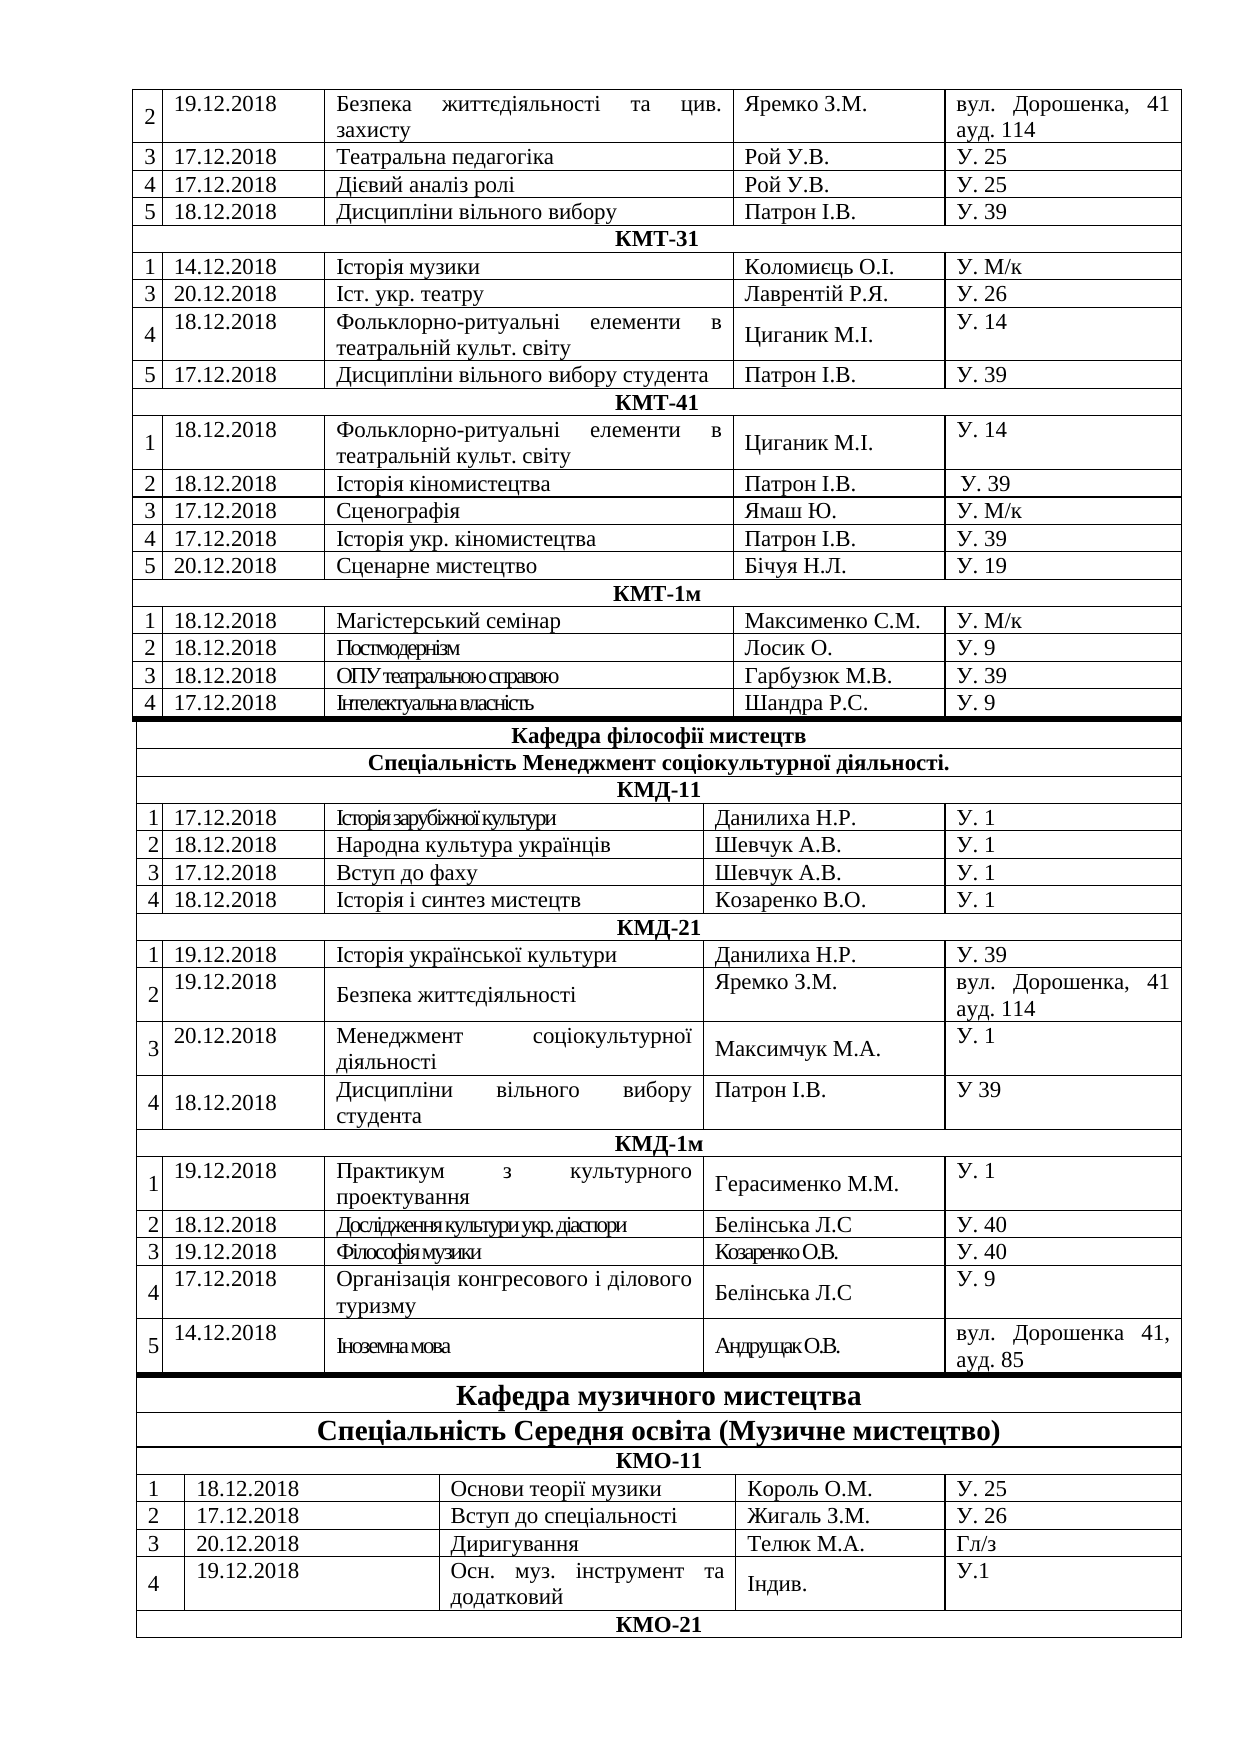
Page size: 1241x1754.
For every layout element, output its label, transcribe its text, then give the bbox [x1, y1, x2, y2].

table_cell У. 25 [946, 1475, 1181, 1501]
table_cell У. 39 [946, 198, 1181, 224]
table_cell 2 [133, 90, 162, 142]
table_cell Вступ до фаху [325, 859, 703, 885]
table_cell Філософія музики [325, 1238, 703, 1264]
table_cell Данилиха Н.Р. [704, 804, 944, 830]
table_cell 20.12.2018 [163, 552, 324, 578]
table_cell 3 [137, 859, 162, 885]
table_cell Шевчук А.В. [704, 859, 944, 885]
table_cell Народна культура українців [325, 831, 703, 858]
table_cell 1 [133, 253, 162, 279]
table_cell 17.12.2018 [163, 498, 324, 524]
table_cell Патрон І.В. [704, 1076, 944, 1128]
table_cell Яремко З.М. [734, 90, 944, 142]
table_cell КМО-11 [137, 1448, 1181, 1474]
table_cell Патрон І.В. [734, 470, 944, 496]
table_cell Індив. [736, 1557, 944, 1610]
table_cell Максимчук М.А. [704, 1022, 944, 1075]
table_cell 18.12.2018 [163, 308, 324, 360]
table_cell 2 [137, 831, 162, 858]
table_cell Гл/з [946, 1530, 1181, 1556]
table_cell У.1 [946, 1557, 1181, 1610]
table_cell 3 [133, 498, 162, 524]
table_cell Спеціальність Середня освіта (Музичне мистецтво) [137, 1413, 1181, 1446]
table_cell Дисципліни вільного вибору студента [325, 361, 733, 388]
table_cell Вступ до спеціальності [440, 1502, 735, 1528]
table_cell 5 [133, 361, 162, 388]
table_cell 18.12.2018 [163, 662, 324, 688]
table_cell 18.12.2018 [163, 831, 324, 858]
table_cell У. 1 [946, 1022, 1181, 1075]
table_cell У. 9 [946, 689, 1181, 716]
table_cell У. М/к [946, 498, 1181, 524]
table_cell 5 [137, 1319, 162, 1372]
table_cell У. 1 [946, 804, 1181, 830]
table_cell 4 [137, 1557, 184, 1610]
table_cell Андрущак О.В. [704, 1319, 944, 1372]
table_cell Лаврентій Р.Я. [734, 280, 944, 307]
table_cell 17.12.2018 [163, 689, 324, 716]
table_cell 20.12.2018 [185, 1530, 439, 1556]
table_cell 19.12.2018 [163, 1238, 324, 1264]
table_cell У. 25 [946, 143, 1181, 170]
table_cell Менеджмент соціокультурної діяльності [325, 1022, 703, 1075]
table_cell 14.12.2018 [163, 1319, 324, 1372]
table_cell Фольклорно-ритуальні елементи в театральній культ. світу [325, 416, 733, 469]
table_cell У. 9 [946, 634, 1181, 661]
table_cell 1 [133, 416, 162, 469]
table_cell 3 [137, 1022, 162, 1075]
table_cell КМД-1м [137, 1130, 1181, 1156]
table_cell Гарбузюк М.В. [734, 662, 944, 688]
table_cell Безпека життєдіяльності [325, 968, 703, 1021]
table_cell 18.12.2018 [163, 634, 324, 661]
table_cell 2 [133, 634, 162, 661]
table_cell Максименко С.М. [734, 607, 944, 633]
table_cell У. 39 [946, 470, 1181, 496]
table_cell Театральна педагогіка [325, 143, 733, 170]
table_cell Історія зарубіжної культури [325, 804, 703, 830]
table_cell 1 [137, 941, 162, 967]
table_cell У. 26 [946, 280, 1181, 307]
table_cell Історія української культури [325, 941, 703, 967]
table_cell Шевчук А.В. [704, 831, 944, 858]
table_cell 20.12.2018 [163, 280, 324, 307]
table_cell Історія кіномистецтва [325, 470, 733, 496]
table_cell Основи теорії музики [440, 1475, 735, 1501]
table_cell Циганик М.І. [734, 308, 944, 360]
table_cell 17.12.2018 [163, 361, 324, 388]
table_cell 17.12.2018 [163, 143, 324, 170]
table_cell У. 39 [946, 361, 1181, 388]
table_cell У. 39 [946, 941, 1181, 967]
table_cell 18.12.2018 [163, 607, 324, 633]
table_cell У. 19 [946, 552, 1181, 578]
table_cell 1 [133, 607, 162, 633]
table_cell 4 [133, 308, 162, 360]
table_cell 4 [137, 1076, 162, 1128]
table_cell Циганик М.І. [734, 416, 944, 469]
table_cell 4 [133, 689, 162, 716]
table_cell 2 [137, 1502, 184, 1528]
table_cell Сценографія [325, 498, 733, 524]
table_cell Інтелектуальна власність [325, 689, 733, 716]
table_cell У. 9 [946, 1266, 1181, 1318]
table_cell Дієвий аналіз ролі [325, 171, 733, 197]
table_cell У. 26 [946, 1502, 1181, 1528]
table_cell 14.12.2018 [163, 253, 324, 279]
table_cell Лосик О. [734, 634, 944, 661]
table_cell У. 1 [946, 1157, 1181, 1210]
table_cell 18.12.2018 [163, 1076, 324, 1128]
table_cell Постмодернізм [325, 634, 733, 661]
table_cell Осн. муз. інструмент та додатковий [440, 1557, 735, 1610]
table_cell вул. Дорошенка, 41 ауд. 114 [946, 968, 1181, 1021]
table_cell Король О.М. [736, 1475, 944, 1501]
table_cell 17.12.2018 [163, 525, 324, 551]
table_cell У. 25 [946, 171, 1181, 197]
table_cell Козаренко О.В. [704, 1238, 944, 1264]
table_cell Історія укр. кіномистецтва [325, 525, 733, 551]
table_cell Данилиха Н.Р. [704, 941, 944, 967]
table_cell Дисципліни вільного вибору студента [325, 1076, 703, 1128]
table_cell Безпека життєдіяльності та цив. захисту [325, 90, 733, 142]
table_cell 18.12.2018 [163, 416, 324, 469]
table_cell 17.12.2018 [163, 171, 324, 197]
table_cell У. 14 [946, 308, 1181, 360]
table_cell Рой У.В. [734, 171, 944, 197]
table_cell У 39 [946, 1076, 1181, 1128]
table_cell 17.12.2018 [163, 859, 324, 885]
table_cell Спеціальність Менеджмент соціокультурної діяльності. [137, 749, 1181, 776]
table_cell 18.12.2018 [163, 470, 324, 496]
table_cell 17.12.2018 [163, 804, 324, 830]
table_cell У. 1 [946, 859, 1181, 885]
table_cell 18.12.2018 [163, 198, 324, 224]
table_cell 2 [137, 968, 162, 1021]
table_cell У. 40 [946, 1238, 1181, 1264]
table_cell Фольклорно-ритуальні елементи в театральній культ. світу [325, 308, 733, 360]
table_cell Кафедра філософії мистецтв [137, 722, 1181, 748]
table_cell У. 40 [946, 1211, 1181, 1237]
table_cell Герасименко М.М. [704, 1157, 944, 1210]
table_cell Патрон І.В. [734, 361, 944, 388]
table_cell Яремко З.М. [704, 968, 944, 1021]
table_cell Практикум з культурного проектування [325, 1157, 703, 1210]
table_cell 19.12.2018 [185, 1557, 439, 1610]
table_cell Телюк М.А. [736, 1530, 944, 1556]
table_cell 19.12.2018 [163, 90, 324, 142]
table_cell 1 [137, 1157, 162, 1210]
table_cell 4 [133, 171, 162, 197]
table_cell Шандра Р.С. [734, 689, 944, 716]
table_cell Сценарне мистецтво [325, 552, 733, 578]
table_cell Козаренко В.О. [704, 886, 944, 912]
table_cell 19.12.2018 [163, 941, 324, 967]
table_cell Бічуя Н.Л. [734, 552, 944, 578]
table_cell 3 [137, 1530, 184, 1556]
table_cell 1 [137, 804, 162, 830]
table_cell Іноземна мова [325, 1319, 703, 1372]
table_cell КМТ-1м [133, 580, 1181, 606]
table_cell Диригування [440, 1530, 735, 1556]
table_cell Рой У.В. [734, 143, 944, 170]
table_cell 3 [133, 143, 162, 170]
table_cell 18.12.2018 [163, 886, 324, 912]
table_cell У. 14 [946, 416, 1181, 469]
table_cell 3 [133, 280, 162, 307]
table_cell 2 [133, 470, 162, 496]
table_cell 4 [137, 886, 162, 912]
table_cell КМД-21 [137, 914, 1181, 940]
table_cell 17.12.2018 [163, 1266, 324, 1318]
table_cell Історія і синтез мистецтв [325, 886, 703, 912]
table_cell КМО-21 [137, 1611, 1181, 1637]
table_cell Магістерський семінар [325, 607, 733, 633]
table_cell КМТ-31 [133, 226, 1181, 252]
table_cell Кафедра музичного мистецтва [137, 1378, 1181, 1412]
table_cell КМТ-41 [133, 389, 1181, 415]
table_cell 3 [133, 662, 162, 688]
table_cell 19.12.2018 [163, 968, 324, 1021]
table_cell 3 [137, 1238, 162, 1264]
table_cell Жигаль З.М. [736, 1502, 944, 1528]
table_cell Патрон І.В. [734, 198, 944, 224]
table_cell Патрон І.В. [734, 525, 944, 551]
table_cell У. М/к [946, 253, 1181, 279]
table_cell КМД-11 [137, 777, 1181, 803]
table_cell 18.12.2018 [185, 1475, 439, 1501]
table_cell Белінська Л.С [704, 1211, 944, 1237]
table_cell У. 39 [946, 662, 1181, 688]
table_cell Коломиєць О.І. [734, 253, 944, 279]
table_cell 4 [137, 1266, 162, 1318]
table_cell Історія музики [325, 253, 733, 279]
table_cell Белінська Л.С [704, 1266, 944, 1318]
table_cell У. 1 [946, 886, 1181, 912]
table_cell У. 1 [946, 831, 1181, 858]
table_cell 20.12.2018 [163, 1022, 324, 1075]
table_cell Організація конгресового і ділового туризму [325, 1266, 703, 1318]
table_cell У. 39 [946, 525, 1181, 551]
table_cell ОПУ театральною справою [325, 662, 733, 688]
table_cell вул. Дорошенка 41, ауд. 85 [946, 1319, 1181, 1372]
table_cell 2 [137, 1211, 162, 1237]
table_cell Ямаш Ю. [734, 498, 944, 524]
table_cell 1 [137, 1475, 184, 1501]
table_cell У. М/к [946, 607, 1181, 633]
table_cell Дисципліни вільного вибору [325, 198, 733, 224]
table_cell 5 [133, 198, 162, 224]
table_cell Іст. укр. театру [325, 280, 733, 307]
table_cell 4 [133, 525, 162, 551]
table_cell 5 [133, 552, 162, 578]
table_cell 19.12.2018 [163, 1157, 324, 1210]
table_cell 17.12.2018 [185, 1502, 439, 1528]
table_cell 18.12.2018 [163, 1211, 324, 1237]
table_cell вул. Дорошенка, 41 ауд. 114 [946, 90, 1181, 142]
table_cell Дослідження культури укр. діаспори [325, 1211, 703, 1237]
